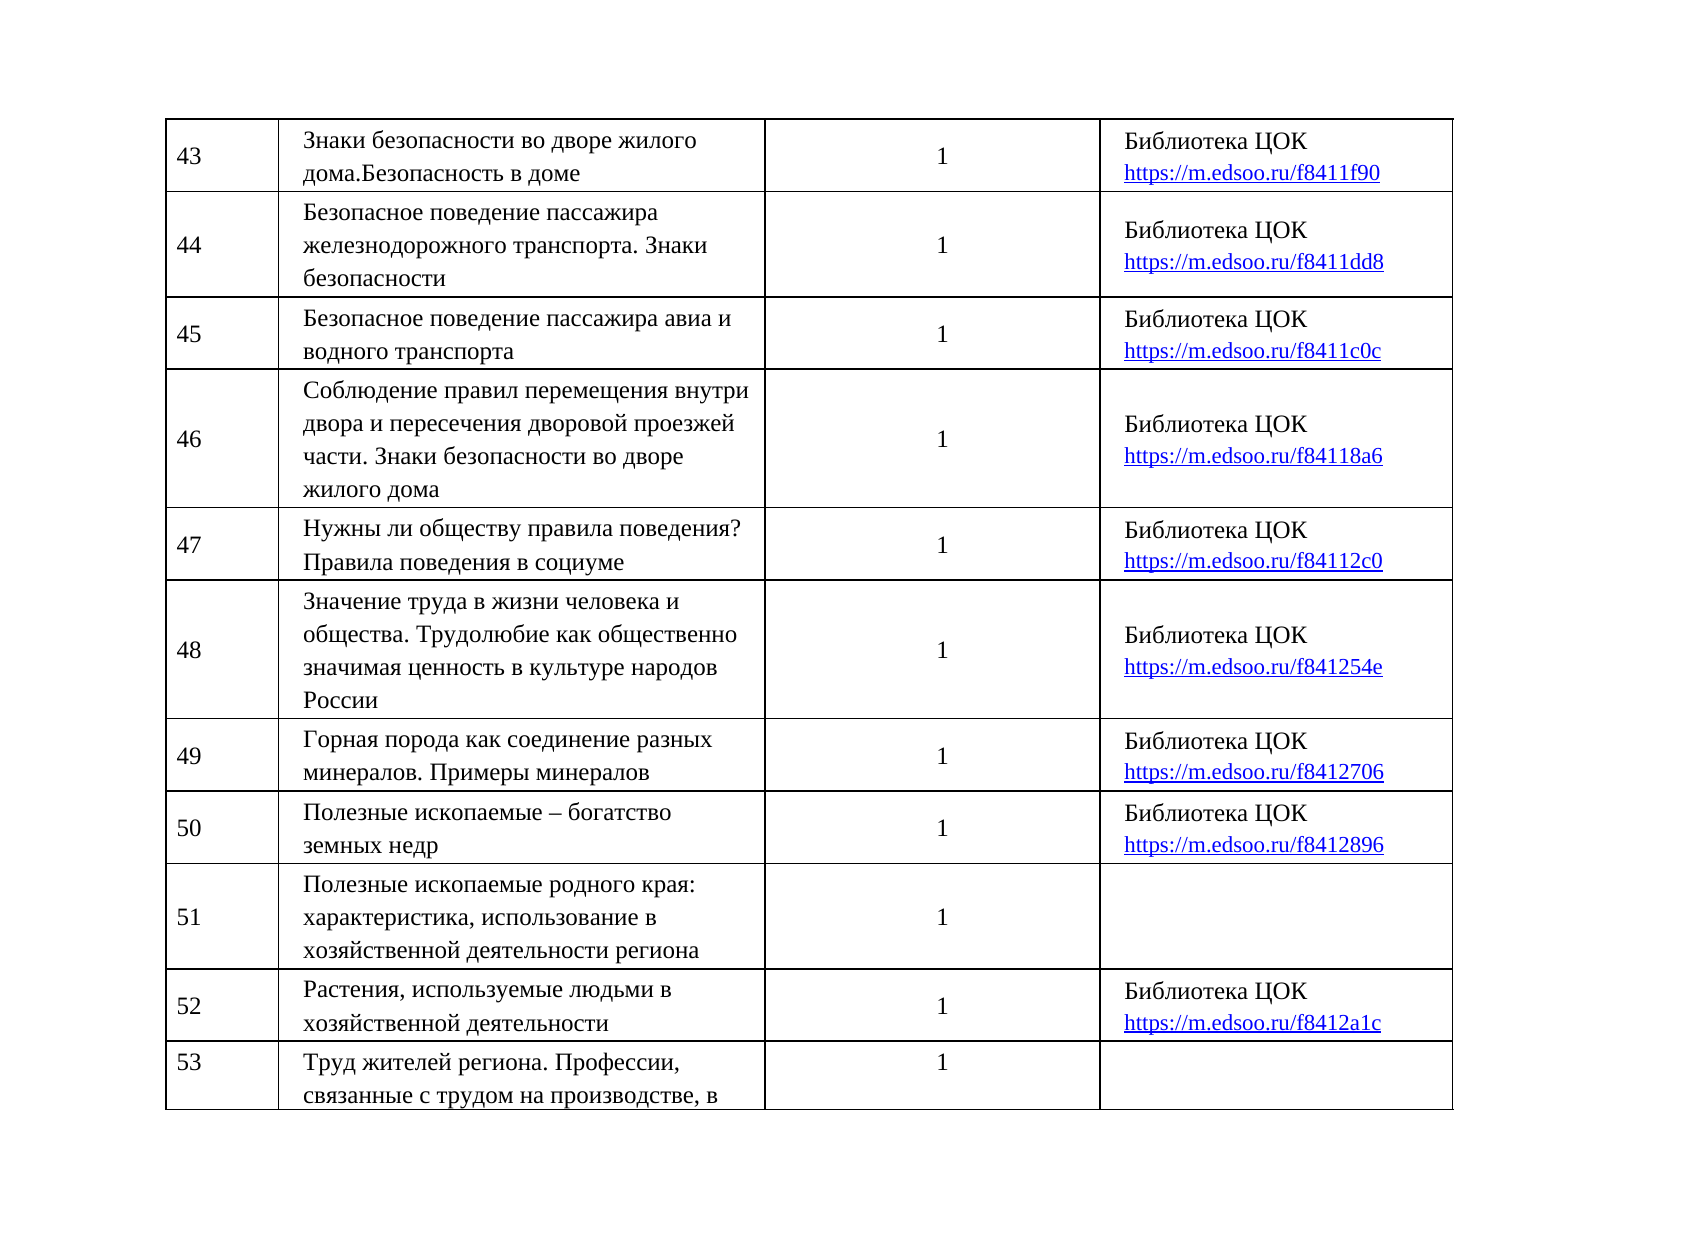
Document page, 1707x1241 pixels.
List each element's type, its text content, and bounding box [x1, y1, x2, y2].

table_cell Полезные ископаемые родного края: характеристика, использование в хозяйственной деятельности региона [279, 864, 764, 968]
table_cell Полезные ископаемые – богатство земных недр [279, 792, 764, 862]
table_cell [1101, 1042, 1452, 1109]
table_cell 1 [766, 1042, 1099, 1109]
table_cell 51 [167, 864, 278, 968]
table_cell 1 [766, 192, 1099, 296]
table_cell 46 [167, 370, 278, 507]
table_cell Соблюдение правил перемещения внутри двора и пересечения дворовой проезжей части. Знаки безопасности во дворе жилого дома [279, 370, 764, 507]
table_cell 47 [167, 508, 278, 579]
table_cell 52 [167, 970, 278, 1040]
table_cell 1 [766, 864, 1099, 968]
table_cell Значение труда в жизни человека и общества. Трудолюбие как общественно значимая ценность в культуре народов России [279, 581, 764, 718]
table_cell 53 [167, 1042, 278, 1109]
table_cell Безопасное поведение пассажира авиа и водного транспорта [279, 298, 764, 368]
table_cell Библиотека ЦОК https://m.edsoo.ru/f8411f90 [1101, 120, 1452, 191]
table_cell Библиотека ЦОК https://m.edsoo.ru/f84118a6 [1101, 370, 1452, 507]
table_cell 1 [766, 298, 1099, 368]
table_cell Библиотека ЦОК https://m.edsoo.ru/f8412a1c [1101, 970, 1452, 1040]
table_cell Библиотека ЦОК https://m.edsoo.ru/f8412706 [1101, 719, 1452, 790]
table_cell 1 [766, 719, 1099, 790]
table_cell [279, 1042, 764, 1109]
table_cell 43 [167, 120, 278, 191]
table_cell 1 [766, 792, 1099, 862]
table_cell Библиотека ЦОК https://m.edsoo.ru/f8411dd8 [1101, 192, 1452, 296]
table_cell 48 [167, 581, 278, 718]
table_cell 1 [766, 581, 1099, 718]
table_cell 49 [167, 719, 278, 790]
table_cell 1 [766, 120, 1099, 191]
table_cell Растения, используемые людьми в хозяйственной деятельности [279, 970, 764, 1040]
table_cell Библиотека ЦОК https://m.edsoo.ru/f84112c0 [1101, 508, 1452, 579]
table_cell 44 [167, 192, 278, 296]
table_cell Безопасное поведение пассажира железнодорожного транспорта. Знаки безопасности [279, 192, 764, 296]
table_cell [1101, 864, 1452, 968]
table_cell Горная порода как соединение разных минералов. Примеры минералов [279, 719, 764, 790]
table_cell 45 [167, 298, 278, 368]
table_cell 1 [766, 970, 1099, 1040]
table_cell 1 [766, 508, 1099, 579]
table_cell Библиотека ЦОК https://m.edsoo.ru/f8411c0c [1101, 298, 1452, 368]
table_cell Нужны ли обществу правила поведения? Правила поведения в социуме [279, 508, 764, 579]
table_cell 50 [167, 792, 278, 862]
table_cell Библиотека ЦОК https://m.edsoo.ru/f841254e [1101, 581, 1452, 718]
table_cell 1 [766, 370, 1099, 507]
table_cell Библиотека ЦОК https://m.edsoo.ru/f8412896 [1101, 792, 1452, 862]
table_cell Знаки безопасности во дворе жилого дома.Безопасность в доме [279, 120, 764, 191]
